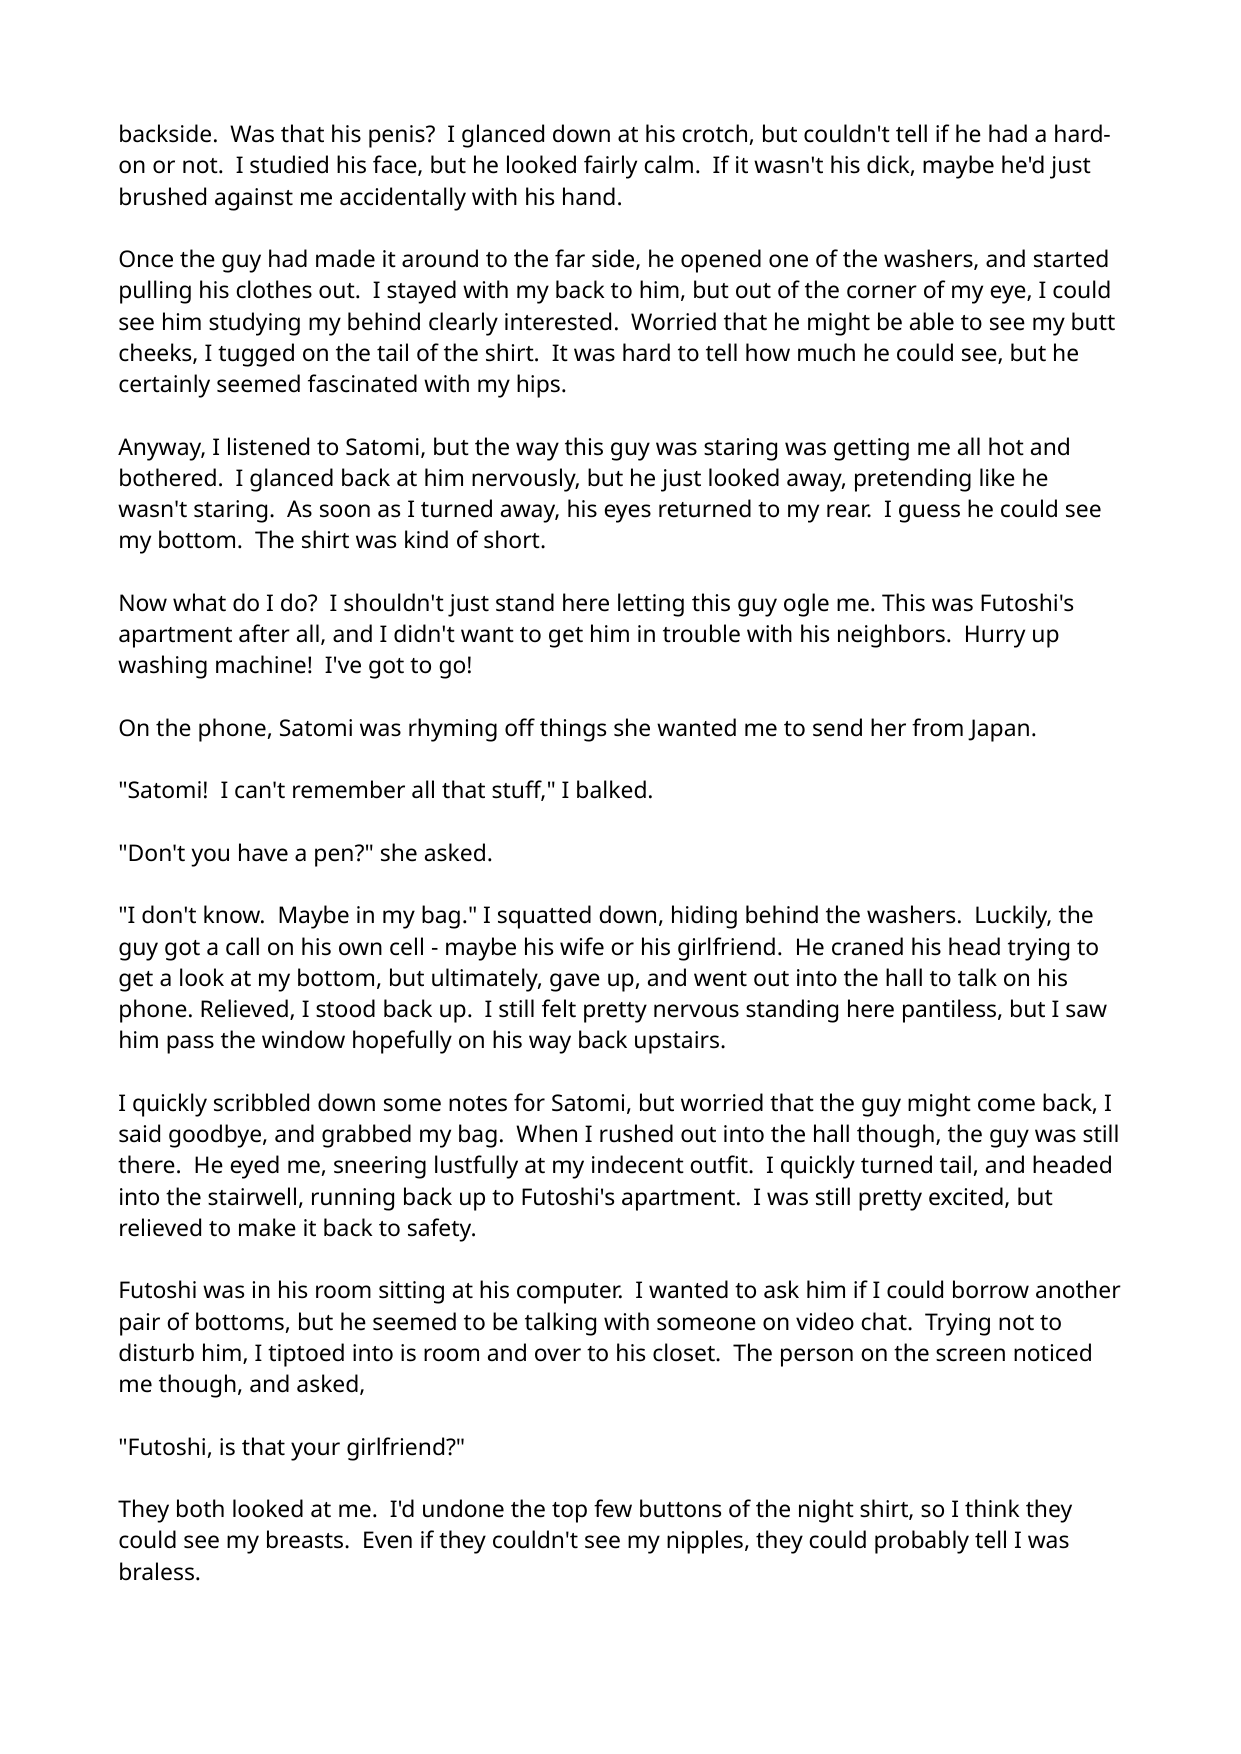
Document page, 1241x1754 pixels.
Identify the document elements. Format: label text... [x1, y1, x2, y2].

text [118, 118, 1122, 212]
text "I don't know. Maybe in my bag." I squatted down, hiding behind the washers. Luckily, the guy got a call on his own cell - maybe his wife or his girlfriend. He craned his head trying to get a look at my bottom, but ultimately, gave up, and went out into the hall to talk on his phone. Relieved, I stood back up. I still felt pretty nervous standing here pantiless, but I saw him pass the window hopefully on his way back upstairs. [118, 899, 1122, 1056]
text "Futoshi, is that your girlfriend?" [118, 1431, 1122, 1462]
text They both looked at me. I'd undone the top few buttons of the night shirt, so I think they could see my breasts. Even if they couldn't see my nipples, they could probably tell I was braless. [118, 1493, 1122, 1587]
text Futoshi was in his room sitting at his computer. I wanted to ask him if I could borrow another pair of bottoms, but he seemed to be talking with someone on video chat. Trying not to disturb him, I tiptoed into is room and over to his closet. The person on the screen noticed me though, and asked, [118, 1274, 1122, 1399]
text "Don't you have a pen?" she asked. [118, 837, 1122, 868]
text Once the guy had made it around to the far side, he opened one of the washers, and started pulling his clothes out. I stayed with my back to him, but out of the corner of my eye, I could see him studying my behind clearly interested. Worried that he might be able to see my butt cheeks, I tugged on the tail of the shirt. It was hard to tell how much he could see, but he certainly seemed fascinated with my hips. [118, 243, 1122, 399]
text "Satomi! I can't remember all that stuff," I balked. [118, 774, 1122, 806]
text On the phone, Satomi was rhyming off things she wanted me to send her from Japan. [118, 712, 1122, 743]
text I quickly scribbled down some notes for Satomi, but worried that the guy might come back, I said goodbye, and grabbed my bag. When I rushed out into the hall though, the guy was still there. He eyed me, sneering lustfully at my indecent outfit. I quickly turned tail, and headed into the stairwell, running back up to Futoshi's apartment. I was still pretty excited, but relieved to make it back to safety. [118, 1087, 1122, 1243]
text Anyway, I listened to Satomi, but the way this guy was staring was getting me all hot and bothered. I glanced back at him nervously, but he just looked away, pretending like he wasn't staring. As soon as I turned away, his eyes returned to my rear. I guess he could see my bottom. The shirt was kind of short. [118, 431, 1122, 556]
text Now what do I do? I shouldn't just stand here letting this guy ogle me. This was Futoshi's apartment after all, and I didn't want to get him in trouble with his neighbors. Hurry up washing machine! I've got to go! [118, 587, 1122, 681]
